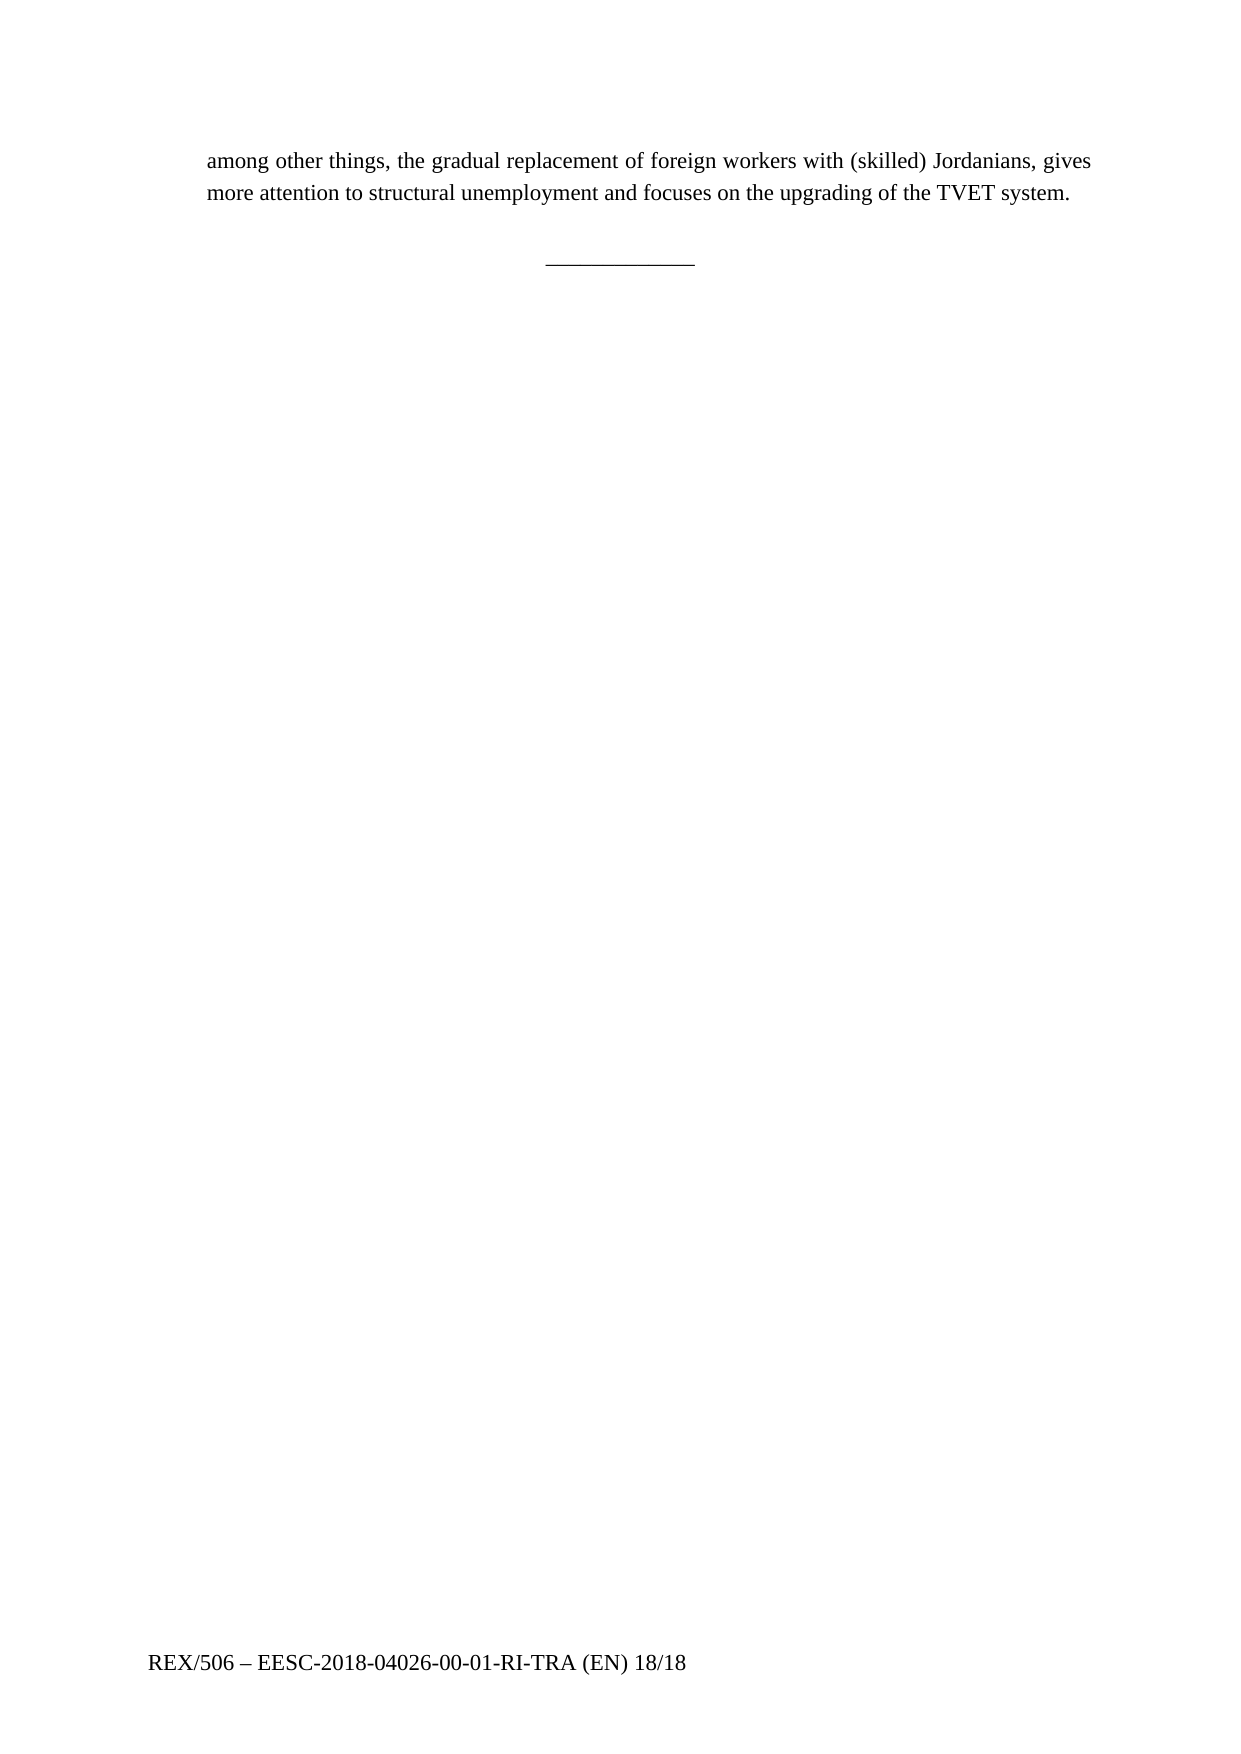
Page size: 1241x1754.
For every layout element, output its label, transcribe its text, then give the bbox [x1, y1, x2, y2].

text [207, 148, 1093, 206]
text _____________ [148, 242, 1093, 269]
